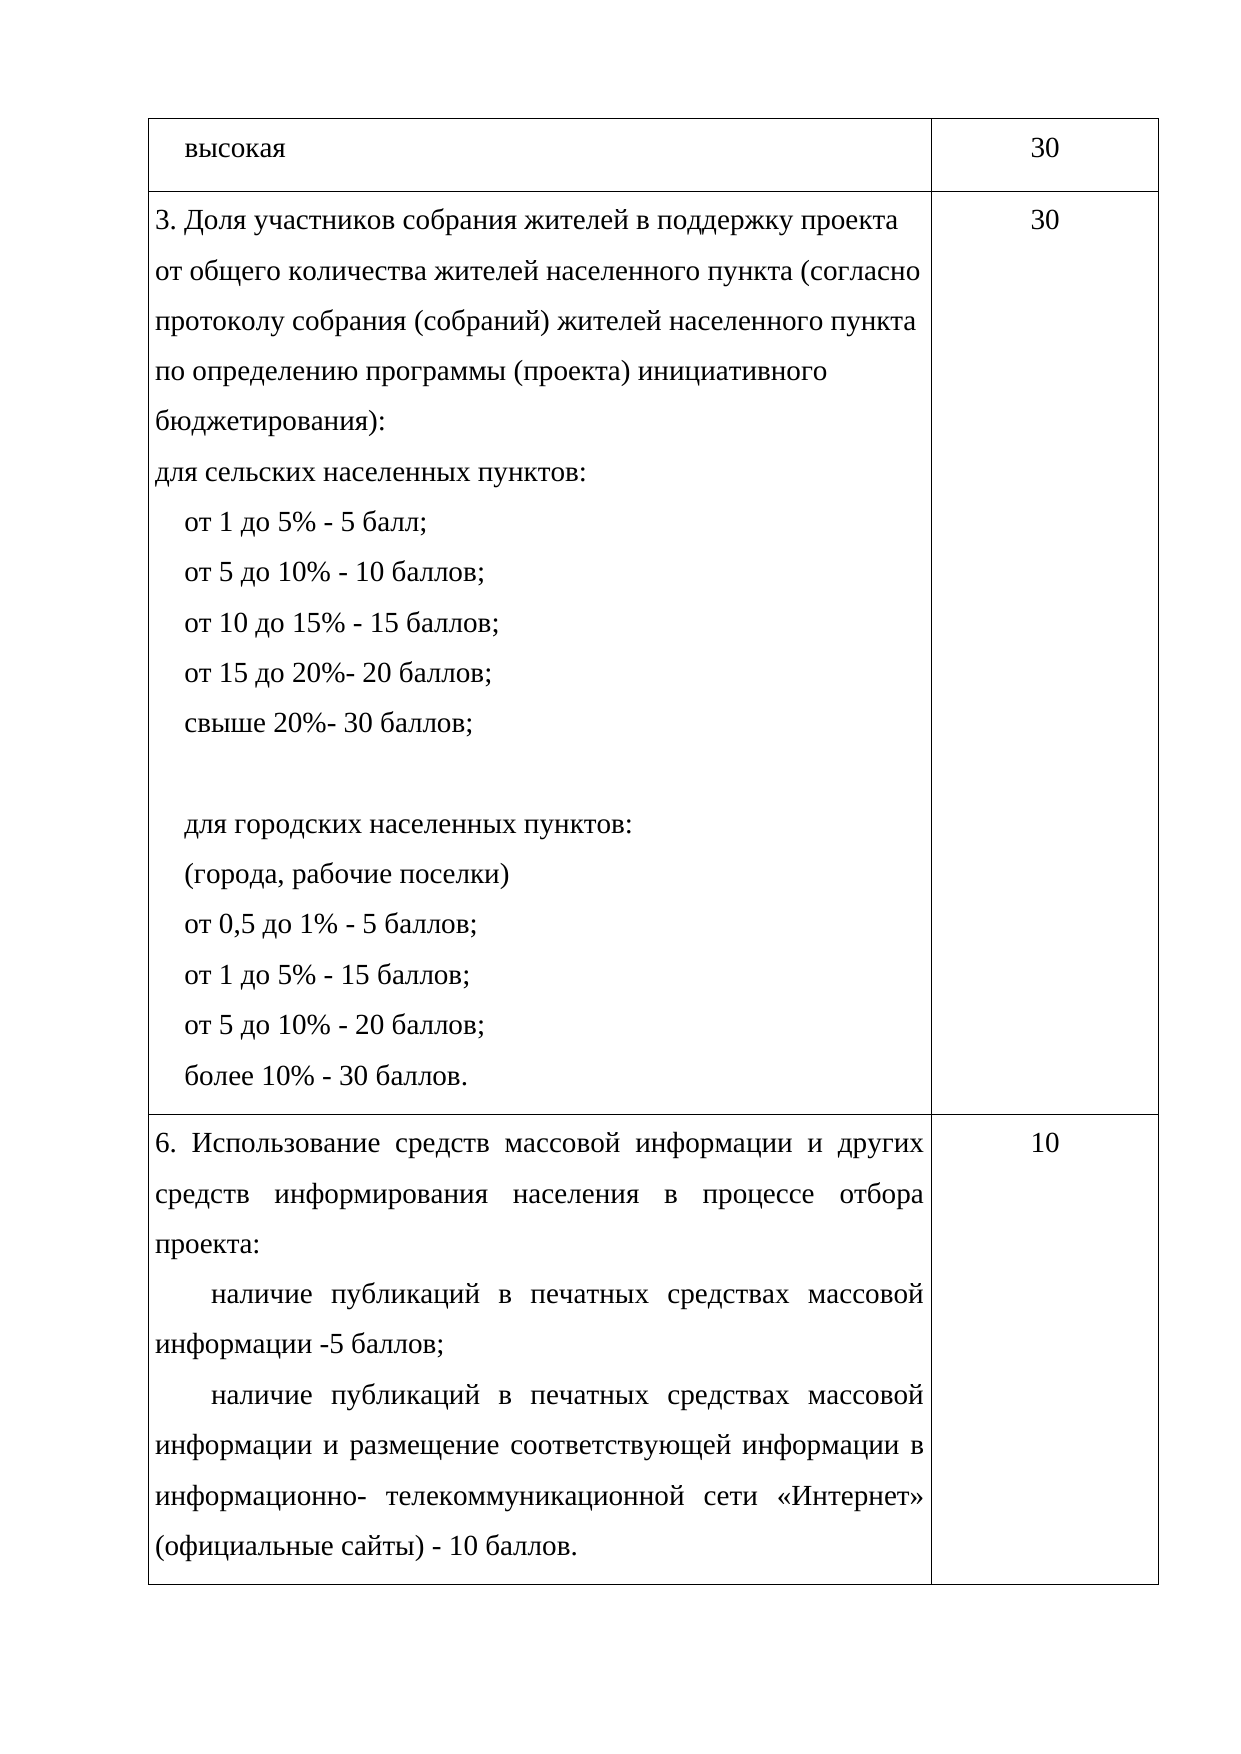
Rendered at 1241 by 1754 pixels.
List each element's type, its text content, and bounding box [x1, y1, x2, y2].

table_cell 10 [932, 1115, 1158, 1584]
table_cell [149, 119, 931, 191]
table_cell 3. Доля участников собрания жителей в поддержку проекта от общего количества жителей населенного пункта (согласно протоколу собрания (собраний) жителей населенного пункта по определению программы (проекта) инициативного бюджетирования): для сельских населенных пунктов: от 1 до 5% - 5 балл; от 5 до 10% - 10 баллов; от 10 до 15% - 15 баллов; от 15 до 20%- 20 баллов; свыше 20%- 30 баллов; для городских населенных пунктов: (города, рабочие поселки) от 0,5 до 1% - 5 баллов; от 1 до 5% - 15 баллов; от 5 до 10% - 20 баллов; более 10% - 30 баллов. [149, 192, 931, 1114]
table_cell 30 [932, 192, 1158, 1114]
table_cell 6. Использование средств массовой информации и других средств информирования населения в процессе отбора проекта: наличие публикаций в печатных средствах массовой информации -5 баллов; наличие публикаций в печатных средствах массовой информации и размещение соответствующей информации в информационно- телекоммуникационной сети «Интернет» (официальные сайты) - 10 баллов. [149, 1115, 931, 1584]
table_cell 10 20 30 [932, 119, 1158, 191]
